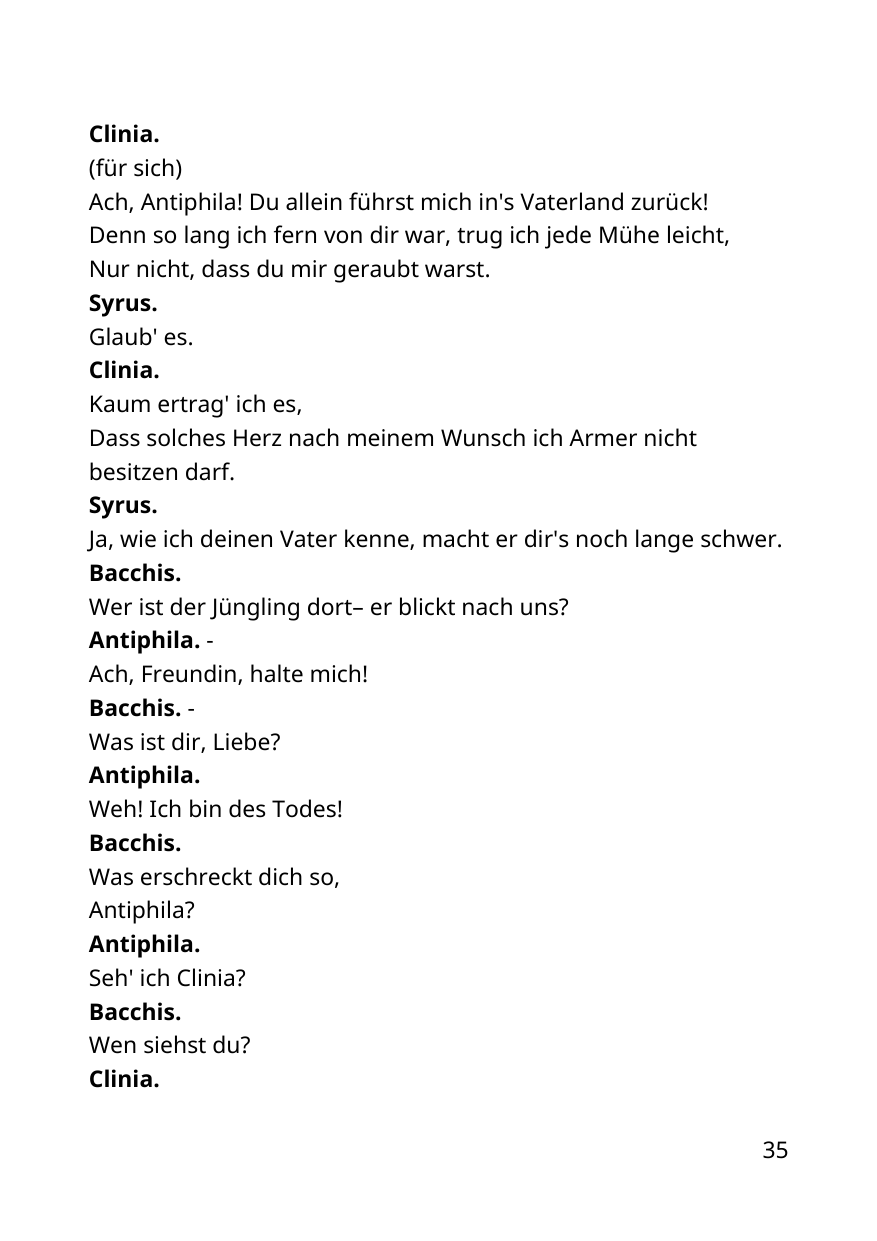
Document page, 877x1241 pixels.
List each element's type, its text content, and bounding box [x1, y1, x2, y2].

text Ach, Antiphila! Du allein führst mich in's Vaterland zurück! [89, 186, 788, 217]
text Weh! Ich bin des Todes! [89, 793, 788, 824]
text Antiphila? [89, 894, 788, 926]
text Antiphila. [89, 928, 788, 959]
text Clinia. [89, 1063, 788, 1094]
text Denn so lang ich fern von dir war, trug ich jede Mühe leicht, [89, 219, 788, 251]
text Bacchis. [89, 996, 788, 1027]
text Wer ist der Jüngling dort– er blickt nach uns? [89, 591, 788, 622]
text Clinia. [89, 118, 788, 149]
text Nur nicht, dass du mir geraubt warst. [89, 253, 788, 284]
text Antiphila. [89, 759, 788, 791]
text Was ist dir, Liebe? [89, 726, 788, 757]
text Syrus. [89, 287, 788, 318]
text Wen siehst du? [89, 1029, 788, 1061]
text Ja, wie ich deinen Vater kenne, macht er dir's noch lange schwer. [89, 523, 788, 554]
text Was erschreckt dich so, [89, 861, 788, 892]
text Syrus. [89, 489, 788, 521]
text Glaub' es. [89, 321, 788, 352]
text Bacchis. [89, 557, 788, 588]
text Kaum ertrag' ich es, [89, 388, 788, 419]
text Dass solches Herz nach meinem Wunsch ich Armer nicht besitzen darf. [89, 422, 788, 487]
text Ach, Freundin, halte mich! [89, 658, 788, 689]
text (für sich) [89, 152, 788, 183]
text Clinia. [89, 354, 788, 386]
text Seh' ich Clinia? [89, 962, 788, 993]
text Bacchis. - [89, 692, 788, 723]
text Bacchis. [89, 827, 788, 858]
text Antiphila. - [89, 624, 788, 656]
